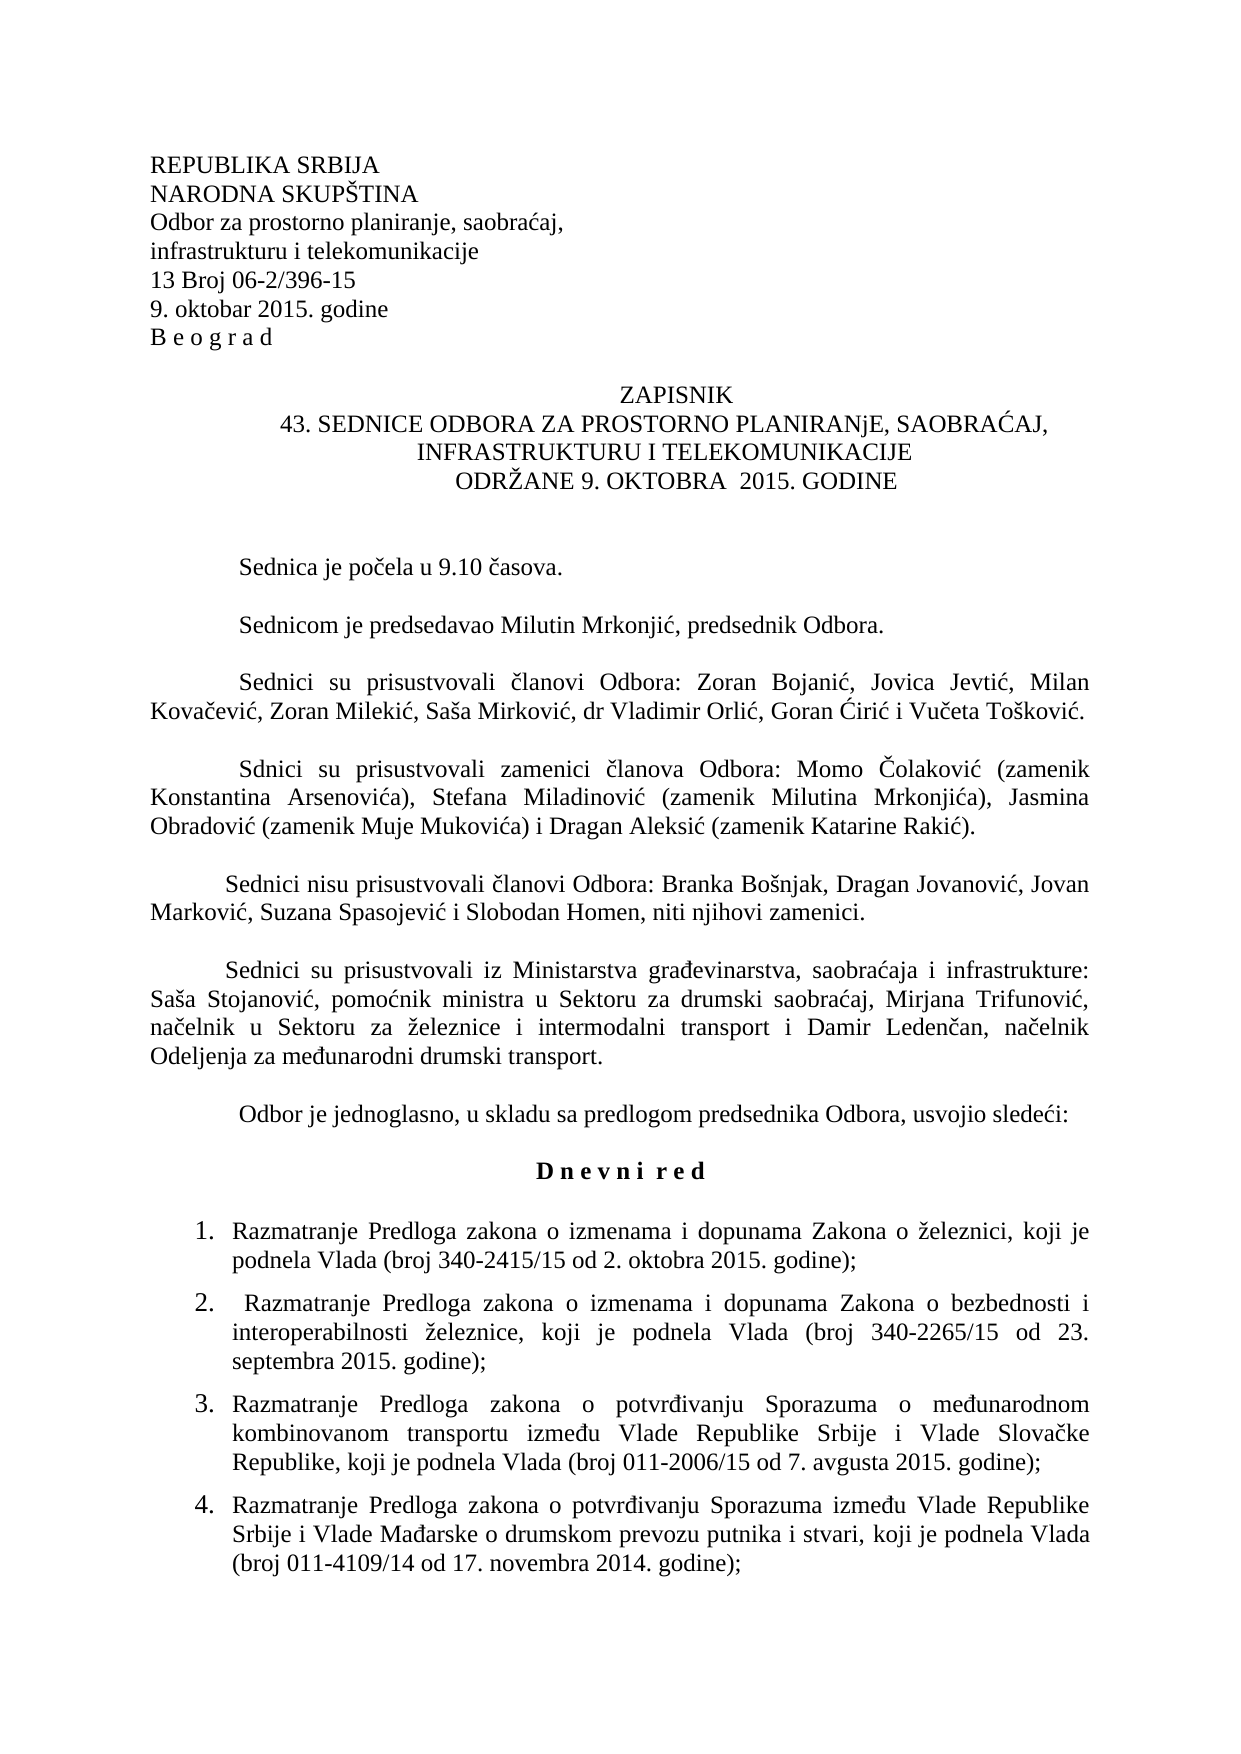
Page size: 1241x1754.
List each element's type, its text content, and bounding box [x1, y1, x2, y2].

text Sednici su prisustvovali iz Ministarstva građevinarstva, saobraćaja i infrastrukture: Saša Stojanović, pomoćnik ministra u Sektoru za drumski saobraćaj, Mirjana Trifunović, načelnik u Sektoru za železnice i intermodalni transport i Damir Ledenčan, načelnik Odeljenja za međunarodni drumski transport. [150, 955, 1090, 1070]
text 43. SEDNICE ODBORA ZA PROSTORNO PLANIRANjE, SAOBRAĆAJ, INFRASTRUKTURU I TELEKOMUNIKACIJE [239, 409, 1090, 466]
text Odbor za prostorno planiranje, saobraćaj, [150, 207, 1090, 236]
list Razmatranje Predloga zakona o potvrđivanju Sporazuma između Vlade Republike Srbije i Vlade Mađarske o drumskom prevozu putnika i stvari, koji je podnela Vlada (broj 011-4109/14 od 17. novembra 2014. godine); [194, 1488, 1090, 1577]
text Sednici nisu prisustvovali članovi Odbora: Branka Bošnjak, Dragan Jovanović, Jovan Marković, Suzana Spasojević i Slobodan Homen, niti njihovi zamenici. [150, 869, 1090, 926]
list Razmatranje Predloga zakona o izmenama i dopunama Zakona o bezbednosti i interoperabilnosti železnice, koji je podnela Vlada (broj 340-2265/15 od 23. septembra 2015. godine); [194, 1286, 1090, 1375]
text Sednica je počela u 9.10 časova. [150, 552, 1090, 581]
text 9. oktobar 2015. godine [150, 294, 1090, 322]
list Razmatranje Predloga zakona o izmenama i dopunama Zakona o železnici, koji je podnela Vlada (broj 340-2415/15 od 2. oktobra 2015. godine); [194, 1214, 1090, 1274]
text Sednicom je predsedavao Milutin Mrkonjić, predsednik Odbora. [150, 610, 1090, 639]
text 13 Broj 06-2/396-15 [150, 265, 1090, 294]
text Odbor je jednoglasno, u skladu sa predlogom predsednika Odbora, usvojio sledeći: [150, 1099, 1090, 1127]
text REPUBLIKA SRBIJA [150, 150, 1090, 179]
text B e o g r a d [150, 322, 1090, 351]
list Razmatranje Predloga zakona o potvrđivanju Sporazuma o međunarodnom kombinovanom transportu između Vlade Republike Srbije i Vlade Slovačke Republike, koji je podnela Vlada (broj 011-2006/15 od 7. avgusta 2015. godine); [194, 1387, 1090, 1476]
text NARODNA SKUPŠTINA [150, 179, 1090, 207]
text Sednici su prisustvovali članovi Odbora: Zoran Bojanić, Jovica Jevtić, Milan Kovačević, Zoran Milekić, Saša Mirković, dr Vladimir Orlić, Goran Ćirić i Vučeta Tošković. [150, 667, 1090, 725]
text ODRŽANE 9. OKTOBRA 2015. GODINE [262, 466, 1090, 495]
text Sdnici su prisustvovali zamenici članova Odbora: Momo Čolaković (zamenik Konstantina Arsenovića), Stefana Miladinović (zamenik Milutina Mrkonjića), Jasmina Obradović (zamenik Muje Mukovića) i Dragan Aleksić (zamenik Katarine Rakić). [150, 754, 1090, 840]
text D n e v n i r e d [150, 1156, 1090, 1185]
text ZAPISNIK [262, 380, 1090, 409]
text infrastrukturu i telekomunikacije [150, 236, 1090, 265]
